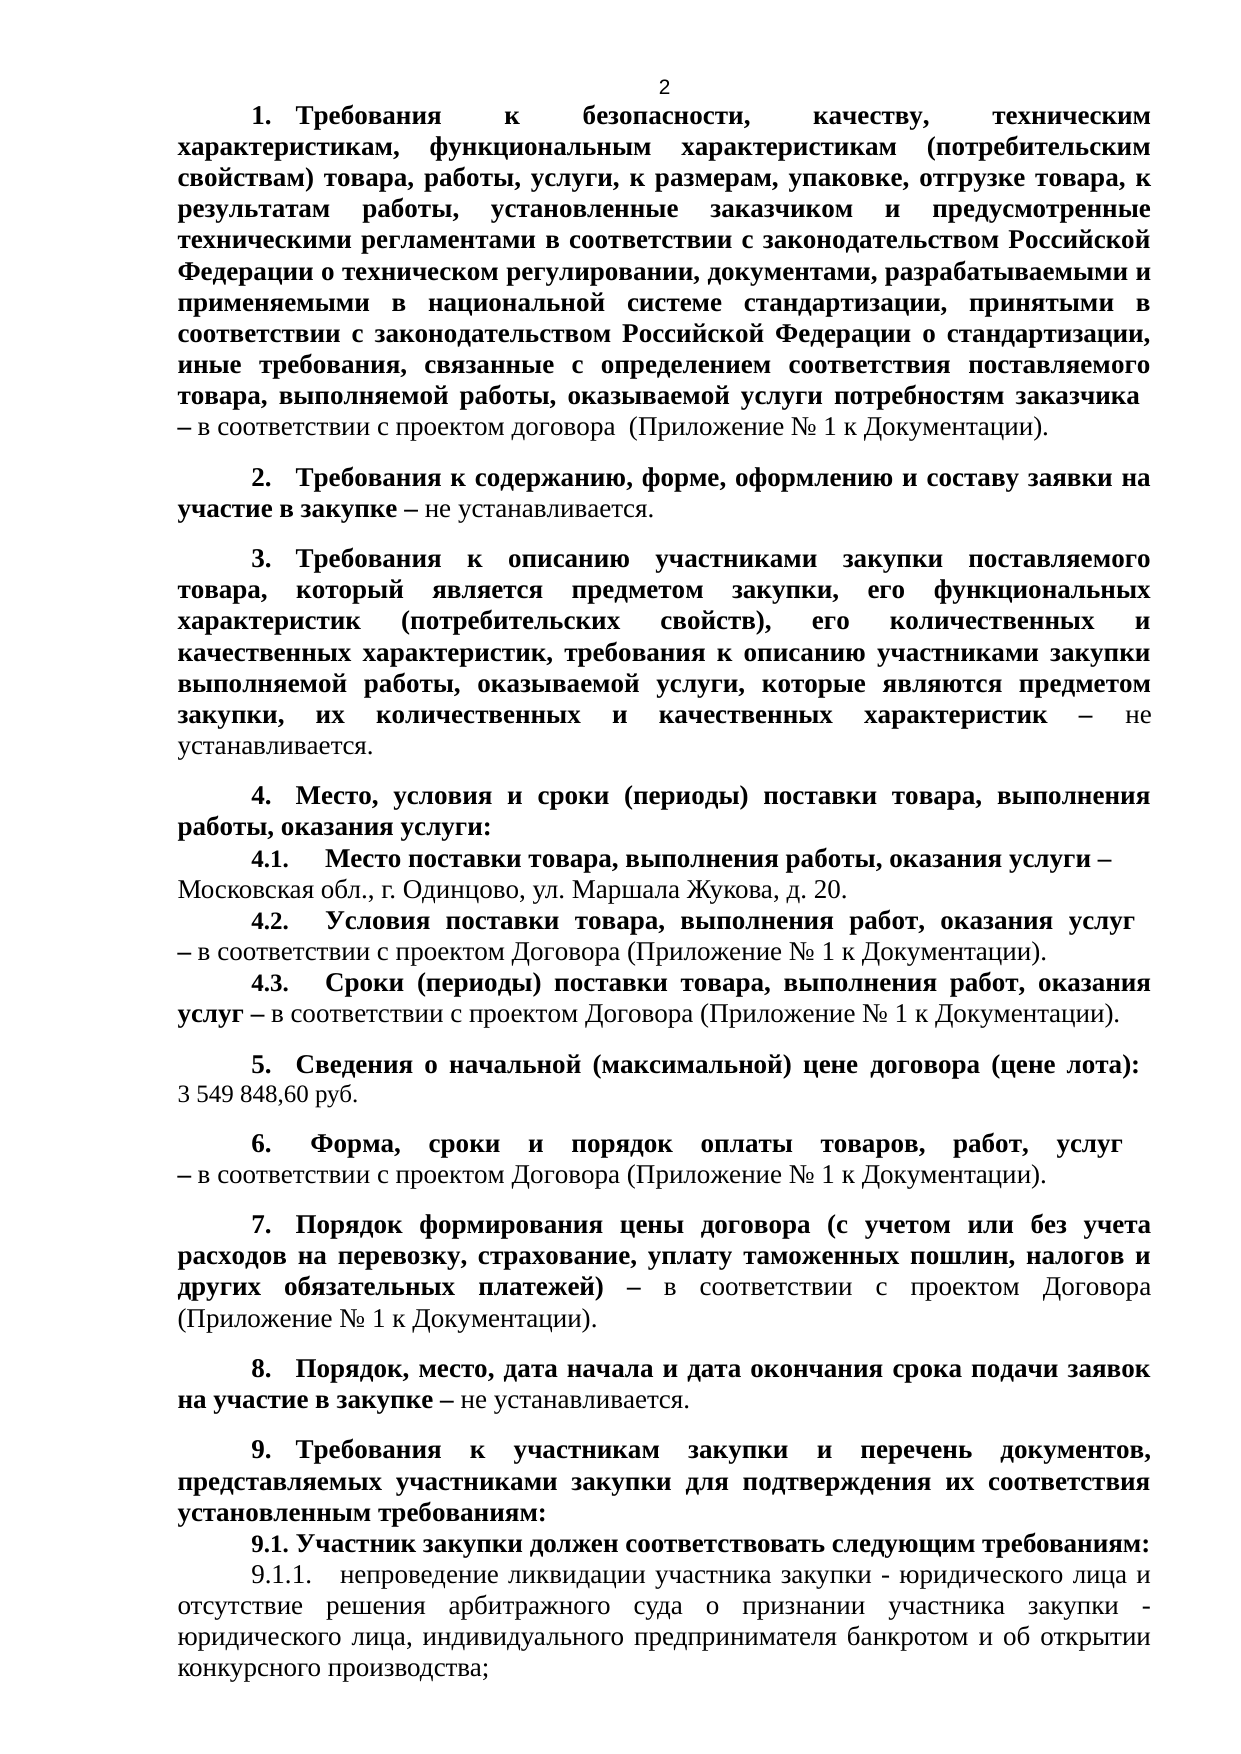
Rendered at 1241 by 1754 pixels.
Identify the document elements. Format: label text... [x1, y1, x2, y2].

list Cведения о начальной (максимальной) цене договора (цене лота): 3 549 848,60 руб. [177, 1048, 1152, 1108]
list Условия поставки товара, выполнения работ, оказания услуг – в соответствии с проектом Договора (Приложение № 1 к Документации). [177, 904, 1152, 966]
list Форма, сроки и порядок оплаты товаров, работ, услуг – в соответствии с проектом Договора (Приложение № 1 к Документации). [177, 1127, 1152, 1189]
list Требования к участникам закупки и перечень документов, представляемых участниками закупки для подтверждения их соответствия установленным требованиям: [177, 1433, 1152, 1527]
list Место, условия и сроки (периоды) поставки товара, выполнения работы, оказания услуги: [177, 779, 1152, 842]
list Требования к безопасности, качеству, техническим характеристикам, функциональным характеристикам (потребительским свойствам) товара, работы, услуги, к размерам, упаковке, отгрузке товара, к результатам работы, установленные заказчиком и предусмотренные техническими регламентами в соответствии с законодательством Российской Федерации о техническом регулировании, документами, разрабатываемыми и применяемыми в национальной системе стандартизации, принятыми в соответствии с законодательством Российской Федерации о стандартизации, иные требования, связанные с определением соответствия поставляемого товара, выполняемой работы, оказываемой услуги потребностям заказчика – в соответствии с проектом договора (Приложение № 1 к Документации). [177, 99, 1152, 442]
list Участник закупки должен соответствовать следующим требованиям: [177, 1527, 1152, 1558]
list Порядок, место, дата начала и дата окончания срока подачи заявок на участие в закупке – не устанавливается. [177, 1352, 1152, 1414]
list Требования к описанию участниками закупки поставляемого товара, который является предметом закупки, его функциональных характеристик (потребительских свойств), его количественных и качественных характеристик, требования к описанию участниками закупки выполняемой работы, оказываемой услуги, которые являются предметом закупки, их количественных и качественных характеристик – не устанавливается. [177, 542, 1152, 760]
list Требования к содержанию, форме, оформлению и составу заявки на участие в закупке – не устанавливается. [177, 461, 1152, 523]
list Сроки (периоды) поставки товара, выполнения работ, оказания услуг – в соответствии с проектом Договора (Приложение № 1 к Документации). [177, 966, 1152, 1028]
list Место поставки товара, выполнения работы, оказания услуги – Московская обл., г. Одинцово, ул. Маршала Жукова, д. 20. [177, 842, 1152, 904]
list непроведение ликвидации участника закупки - юридического лица и отсутствие решения арбитражного суда о признании участника закупки - юридического лица, индивидуального предпринимателя банкротом и об открытии конкурсного производства; [177, 1558, 1152, 1683]
list Порядок формирования цены договора (с учетом или без учета расходов на перевозку, страхование, уплату таможенных пошлин, налогов и других обязательных платежей) – в соответствии с проектом Договора (Приложение № 1 к Документации). [177, 1208, 1152, 1333]
